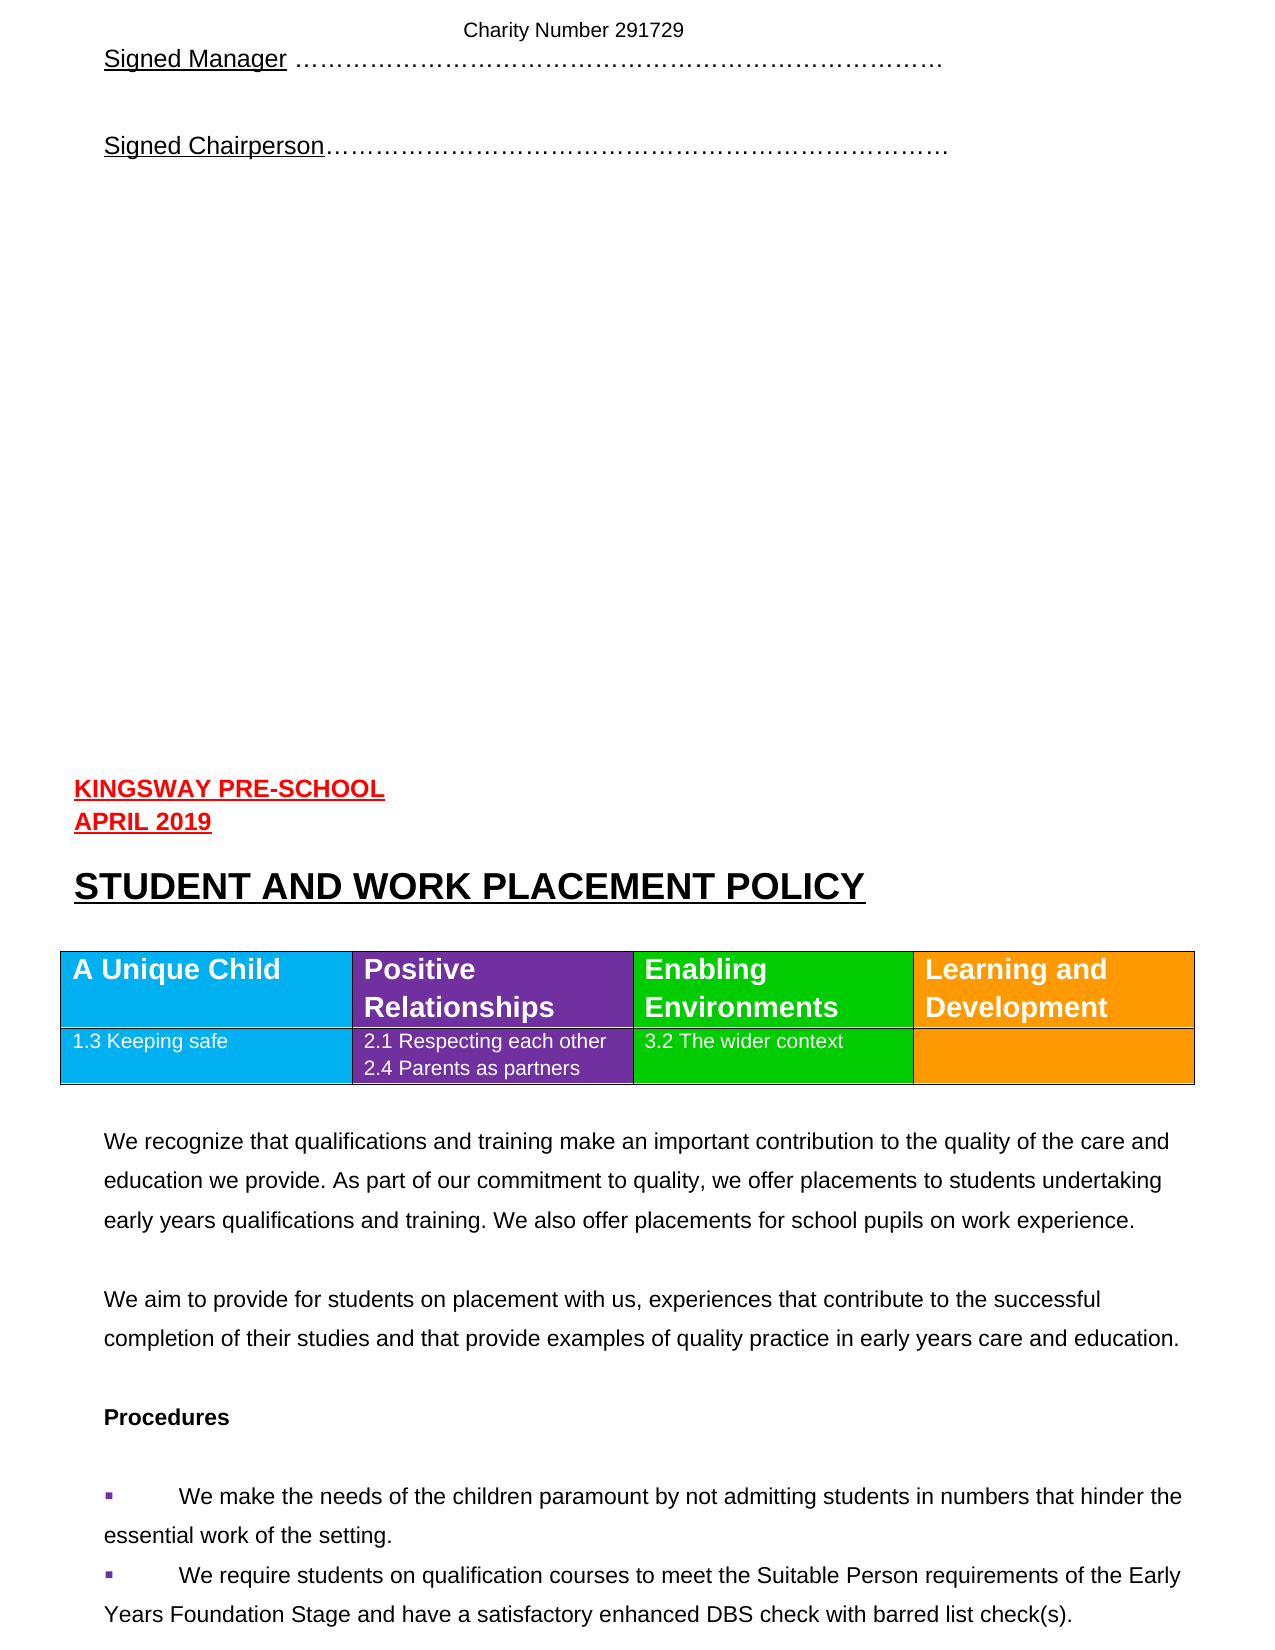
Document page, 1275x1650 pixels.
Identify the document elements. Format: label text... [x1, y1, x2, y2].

text We recognize that qualifications and training make an important contribution to the quality of the care and education we provide. As part of our commitment to quality, we offer placements to students undertaking early years qualifications and training. We also offer placements for school pupils on work experience. [103, 1128, 1196, 1233]
subtitle KINGSWAY PRE-SCHOOL [74, 774, 1196, 803]
list We make the needs of the children paramount by not admitting students in numbers that hinder the essential work of the setting. [103, 1483, 1196, 1549]
text Signed Manager …………………………………………………………………… [103, 44, 1226, 73]
text Procedures [103, 1404, 1196, 1430]
table_header Learning and Development [914, 952, 1194, 1027]
table_cell [914, 1029, 1194, 1083]
table_header A Unique Child [61, 952, 352, 1027]
list We require students on qualification courses to meet the Suitable Person requirements of the Early Years Foundation Stage and have a satisfactory enhanced DBS check with barred list check(s). [103, 1562, 1196, 1628]
table_header Enabling Environments [634, 952, 913, 1027]
table_cell 1.3 Keeping safe [61, 1029, 352, 1083]
text We aim to provide for students on placement with us, experiences that contribute to the successful completion of their studies and that provide examples of quality practice in early years care and education. [103, 1286, 1196, 1351]
subtitle APRIL 2019 [74, 807, 1196, 836]
table_header Positive Relationships [353, 952, 633, 1027]
text Signed Chairperson………………………………………………………………… [103, 131, 1226, 159]
text STUDENT AND WORK PLACEMENT POLICY [74, 864, 1226, 908]
table_cell 2.1 Respecting each other 2.4 Parents as partners [353, 1029, 633, 1083]
table_cell 3.2 The wider context [634, 1029, 913, 1083]
